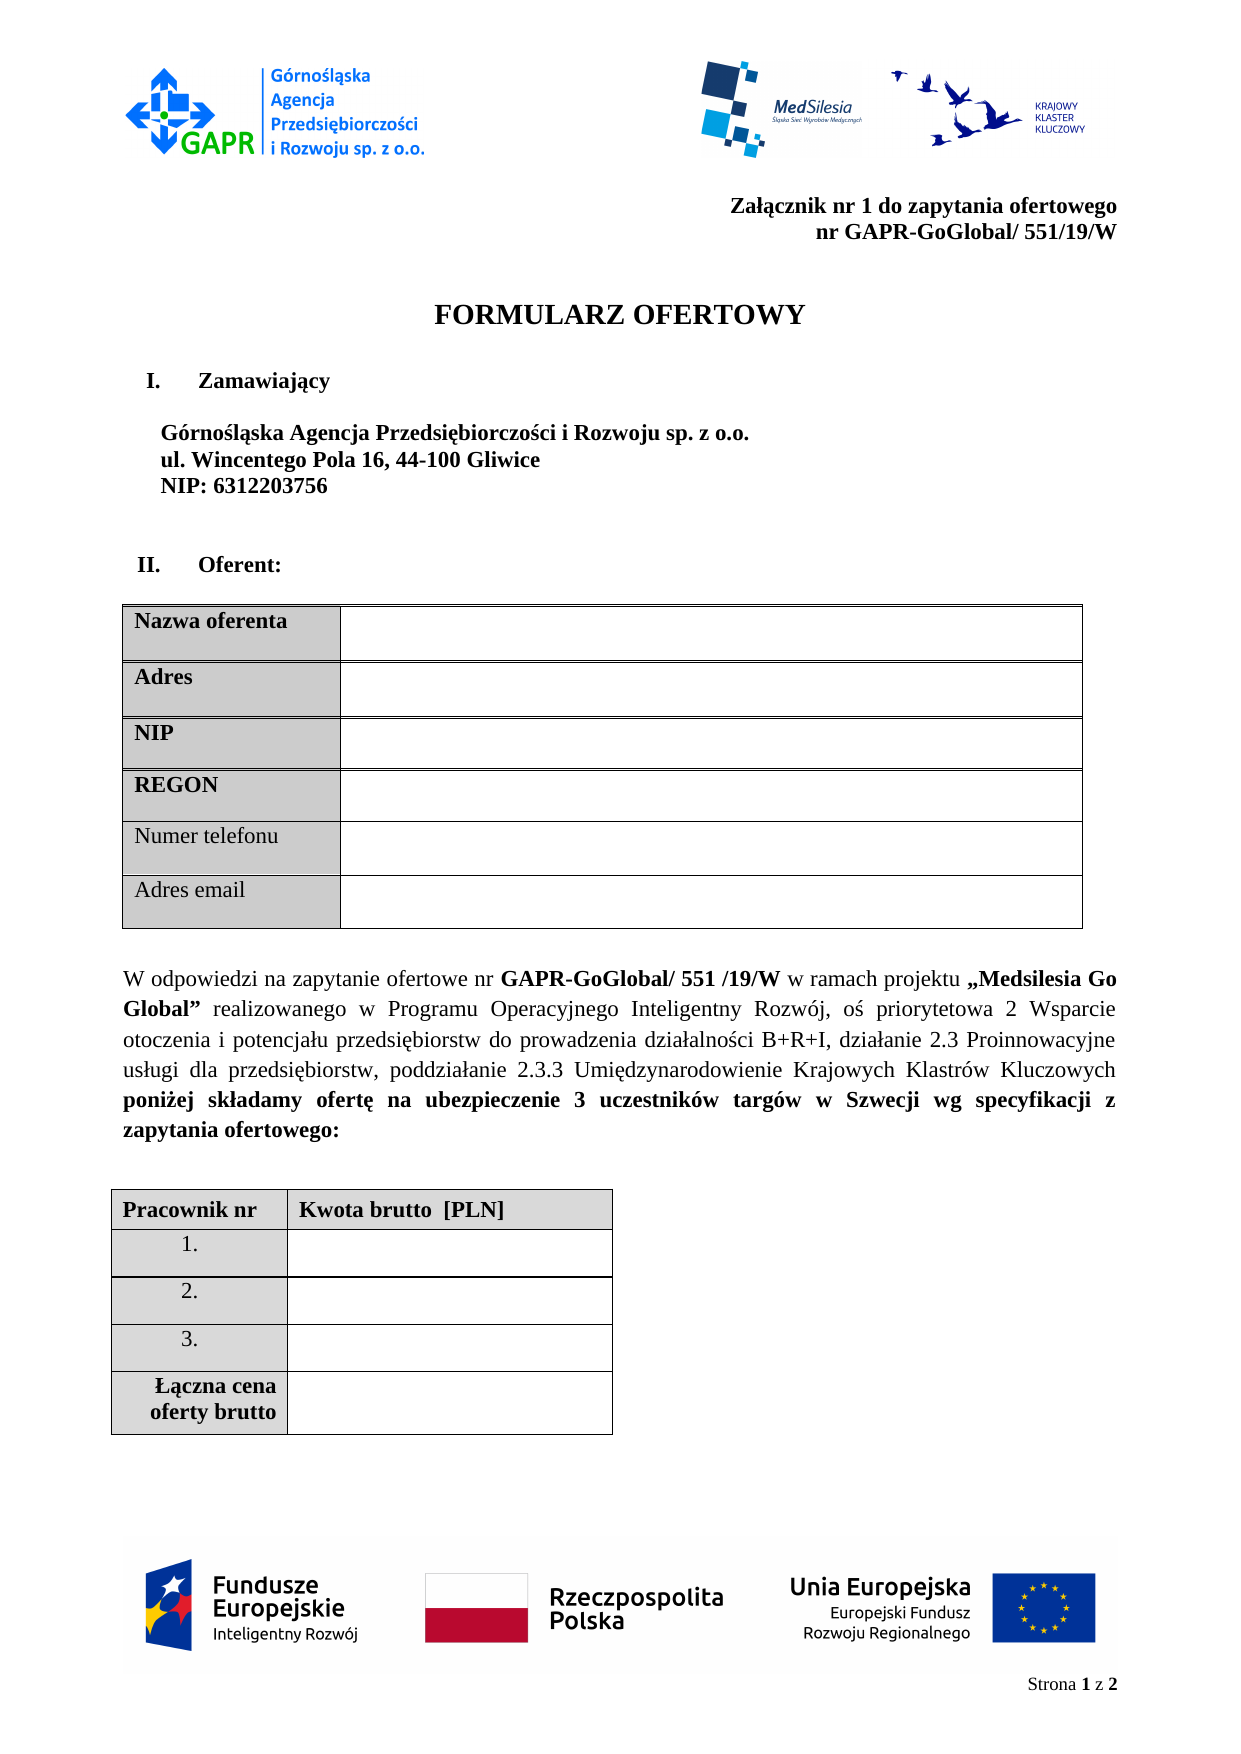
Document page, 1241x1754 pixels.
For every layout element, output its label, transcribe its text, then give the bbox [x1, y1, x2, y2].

text Górnośląska Agencja Przedsiębiorczości i Rozwoju sp. z o.o. [160, 419, 1117, 446]
text NIP: 6312203756 [160, 472, 1117, 498]
table_cell [288, 1372, 612, 1434]
table_cell [341, 771, 1082, 821]
table_cell [288, 1230, 612, 1276]
table_cell [341, 719, 1082, 768]
table_cell REGON [123, 771, 340, 821]
table_cell [112, 1230, 287, 1276]
list Zamawiający [160, 367, 1117, 393]
text nr GAPR-GoGlobal/ 551/19/W [123, 218, 1117, 245]
text Załącznik nr 1 do zapytania ofertowego [123, 192, 1117, 218]
picture [701, 59, 1115, 158]
text W odpowiedzi na zapytanie ofertowe nr GAPR-GoGlobal/ 551 /19/W w ramach projektu „Medsilesia Go Global” realizowanego w Programu Operacyjnego Inteligentny Rozwój, oś priorytetowa 2 Wsparcie otoczenia i potencjału przedsiębiorstw do prowadzenia działalności B+R+I, działanie 2.3 Proinnowacyjne usługi dla przedsiębiorstw, poddziałanie 2.3.3 Umiędzynarodowienie Krajowych Klastrów Kluczowych poniżej składamy ofertę na ubezpieczenie 3 uczestników targów w Szwecji wg specyfikacji z zapytania ofertowego: [123, 965, 1117, 1143]
table_cell [112, 1325, 287, 1371]
text FORMULARZ OFERTOWY [123, 297, 1117, 331]
table_cell Numer telefonu [123, 822, 340, 874]
table_cell Adres [123, 663, 340, 716]
table_header [341, 607, 1082, 660]
table_cell [288, 1278, 612, 1324]
table_header Nazwa oferenta [123, 607, 340, 660]
table_cell [112, 1278, 287, 1324]
table_cell Łączna cena oferty brutto [112, 1372, 287, 1434]
table_cell [341, 663, 1082, 716]
table_cell [341, 822, 1082, 874]
picture [125, 68, 424, 158]
text ul. Wincentego Pola 16, 44-100 Gliwice [160, 446, 1117, 472]
table_header Pracownik nr [112, 1190, 287, 1229]
table_cell [341, 876, 1082, 928]
table_cell NIP [123, 719, 340, 768]
picture [123, 1536, 1118, 1674]
table_cell [288, 1325, 612, 1371]
table_header Kwota brutto [PLN] [288, 1190, 612, 1229]
table_cell Adres email [123, 876, 340, 928]
list Oferent: [160, 551, 1117, 578]
